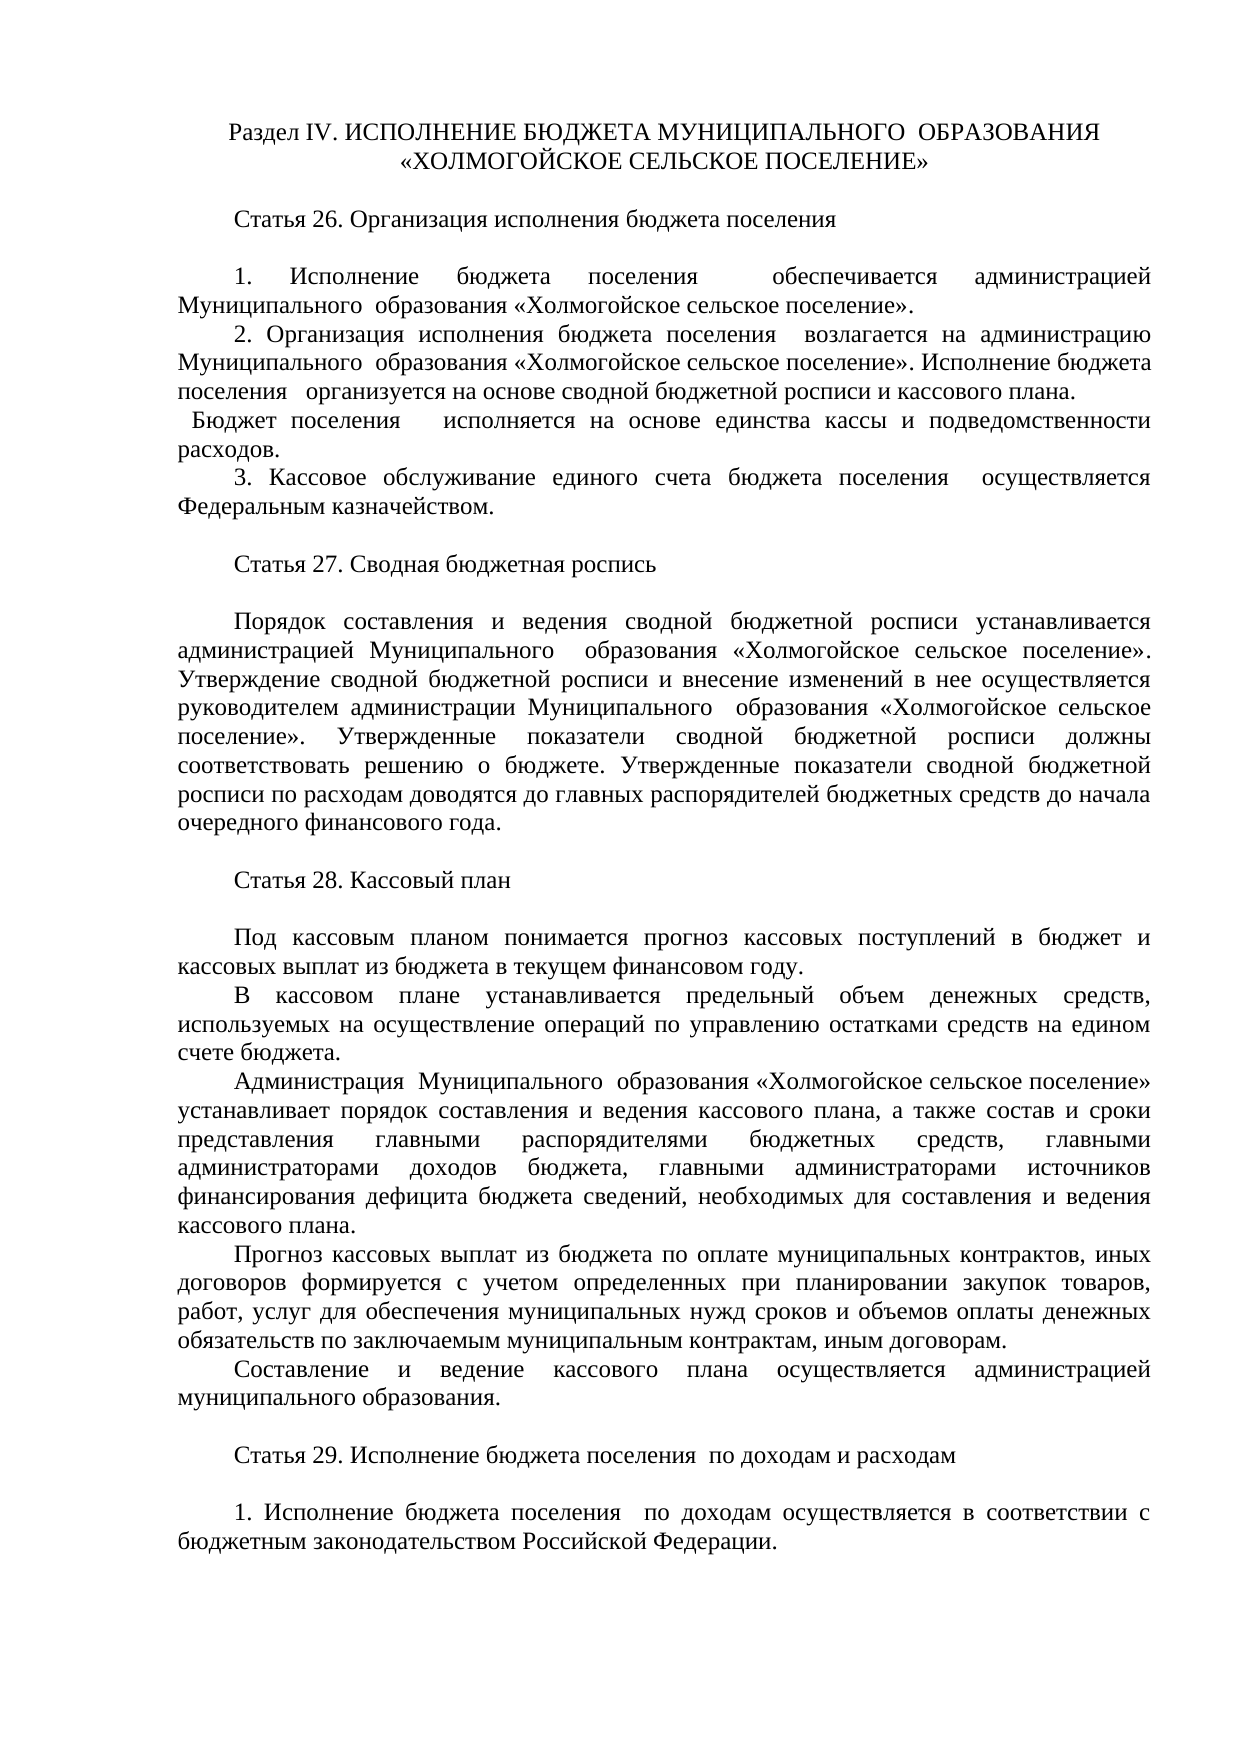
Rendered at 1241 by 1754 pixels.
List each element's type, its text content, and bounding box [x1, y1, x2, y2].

text Статья 29. Исполнение бюджета поселения по доходам и расходам [177, 1440, 1152, 1469]
text Под кассовым планом понимается прогноз кассовых поступлений в бюджет и кассовых выплат из бюджета в текущем финансовом году. [177, 922, 1152, 980]
text Администрация Муниципального образования «Холмогойское сельское поселение» устанавливает порядок составления и ведения кассового плана, а также состав и сроки представления главными распорядителями бюджетных средств, главными администраторами доходов бюджета, главными администраторами источников финансирования дефицита бюджета сведений, необходимых для составления и ведения кассового плана. [177, 1066, 1152, 1239]
text Бюджет поселения исполняется на основе единства кассы и подведомственности расходов. [177, 405, 1152, 462]
text 2. Организация исполнения бюджета поселения возлагается на администрацию Муниципального образования «Холмогойское сельское поселение». Исполнение бюджета поселения организуется на основе сводной бюджетной росписи и кассового плана. [177, 319, 1152, 405]
text Прогноз кассовых выплат из бюджета по оплате муниципальных контрактов, иных договоров формируется с учетом определенных при планировании закупок товаров, работ, услуг для обеспечения муниципальных нужд сроков и объемов оплаты денежных обязательств по заключаемым муниципальным контрактам, иным договорам. [177, 1239, 1152, 1354]
text 1. Исполнение бюджета поселения по доходам осуществляется в соответствии с бюджетным законодательством Российской Федерации. [177, 1497, 1152, 1555]
text 1. Исполнение бюджета поселения обеспечивается администрацией Муниципального образования «Холмогойское сельское поселение». [177, 261, 1152, 319]
text Порядок составления и ведения сводной бюджетной росписи устанавливается администрацией Муниципального образования «Холмогойское сельское поселение». Утверждение сводной бюджетной росписи и внесение изменений в нее осуществляется руководителем администрации Муниципального образования «Холмогойское сельское поселение». Утвержденные показатели сводной бюджетной росписи должны соответствовать решению о бюджете. Утвержденные показатели сводной бюджетной росписи по расходам доводятся до главных распорядителей бюджетных средств до начала очередного финансового года. [177, 606, 1152, 836]
text Составление и ведение кассового плана осуществляется администрацией муниципального образования. [177, 1354, 1152, 1411]
text В кассовом плане устанавливается предельный объем денежных средств, используемых на осуществление операций по управлению остатками средств на едином счете бюджета. [177, 980, 1152, 1066]
text Раздел IV. ИСПОЛНЕНИЕ БЮДЖЕТА МУНИЦИПАЛЬНОГО ОБРАЗОВАНИЯ «ХОЛМОГОЙСКОЕ СЕЛЬСКОЕ ПОСЕЛЕНИЕ» [177, 117, 1152, 175]
text Статья 26. Организация исполнения бюджета поселения [177, 204, 1152, 232]
text 3. Кассовое обслуживание единого счета бюджета поселения осуществляется Федеральным казначейством. [177, 462, 1152, 520]
text Статья 27. Сводная бюджетная роспись [177, 549, 1152, 577]
text Статья 28. Кассовый план [177, 865, 1152, 894]
